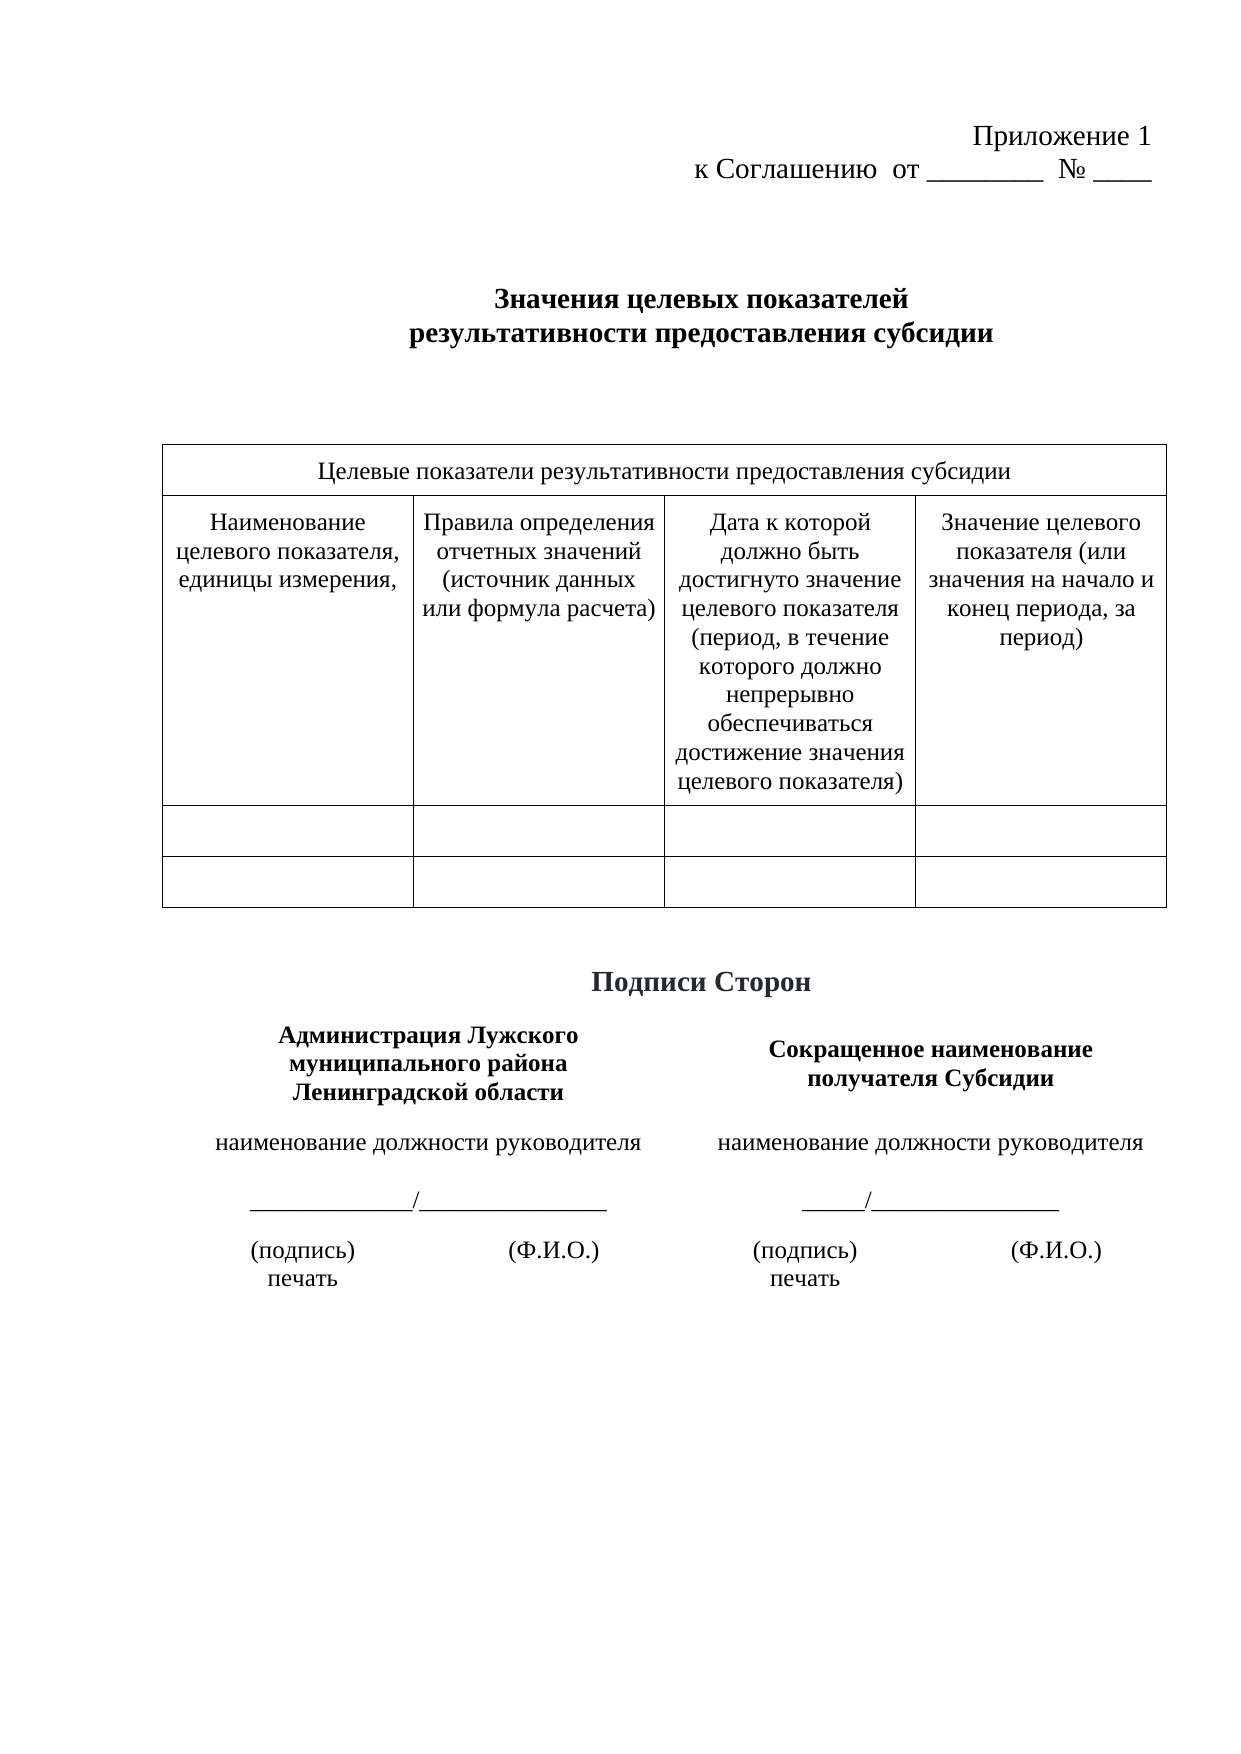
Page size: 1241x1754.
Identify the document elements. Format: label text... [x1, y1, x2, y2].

table_cell Дата к которой должно быть достигнуто значение целевого показателя (период, в течение которого должно непрерывно обеспечиваться достижение значения целевого показателя) [665, 496, 915, 805]
table_cell [163, 806, 413, 856]
text результативности предоставления субсидии [177, 315, 1152, 348]
text Приложение 1 [768, 118, 1152, 152]
table_cell (Ф.И.О.) [931, 1224, 1182, 1303]
table_cell (Ф.И.О.) [428, 1224, 679, 1303]
table_cell наименование должности руководителя _____/_______________ [679, 1117, 1182, 1224]
table_cell Наименование целевого показателя, единицы измерения, [163, 496, 413, 805]
table_header Администрация Лужского муниципального района Ленинградской области [177, 1009, 679, 1117]
table_cell [665, 857, 915, 907]
table_cell [414, 857, 664, 907]
subtitle Подписи Сторон [177, 964, 1152, 998]
table_cell [916, 806, 1166, 856]
text к Соглашению от ________ № ____ [694, 152, 1152, 185]
table_cell [665, 806, 915, 856]
table_cell наименование должности руководителя _____________/_______________ [177, 1117, 679, 1224]
table_header Целевые показатели результативности предоставления субсидии [163, 445, 1166, 495]
table_cell Значение целевого показателя (или значения на начало и конец периода, за период) [916, 496, 1166, 805]
table_cell [414, 806, 664, 856]
table_cell [163, 857, 413, 907]
table_header Сокращенное наименование получателя Субсидии [679, 1009, 1182, 1117]
text Значения целевых показателей [177, 281, 1152, 315]
table_cell Правила определения отчетных значений (источник данных или формула расчета) [414, 496, 664, 805]
table_cell (подпись) печать [177, 1224, 428, 1303]
table_cell [916, 857, 1166, 907]
table_cell (подпись) печать [679, 1224, 931, 1303]
